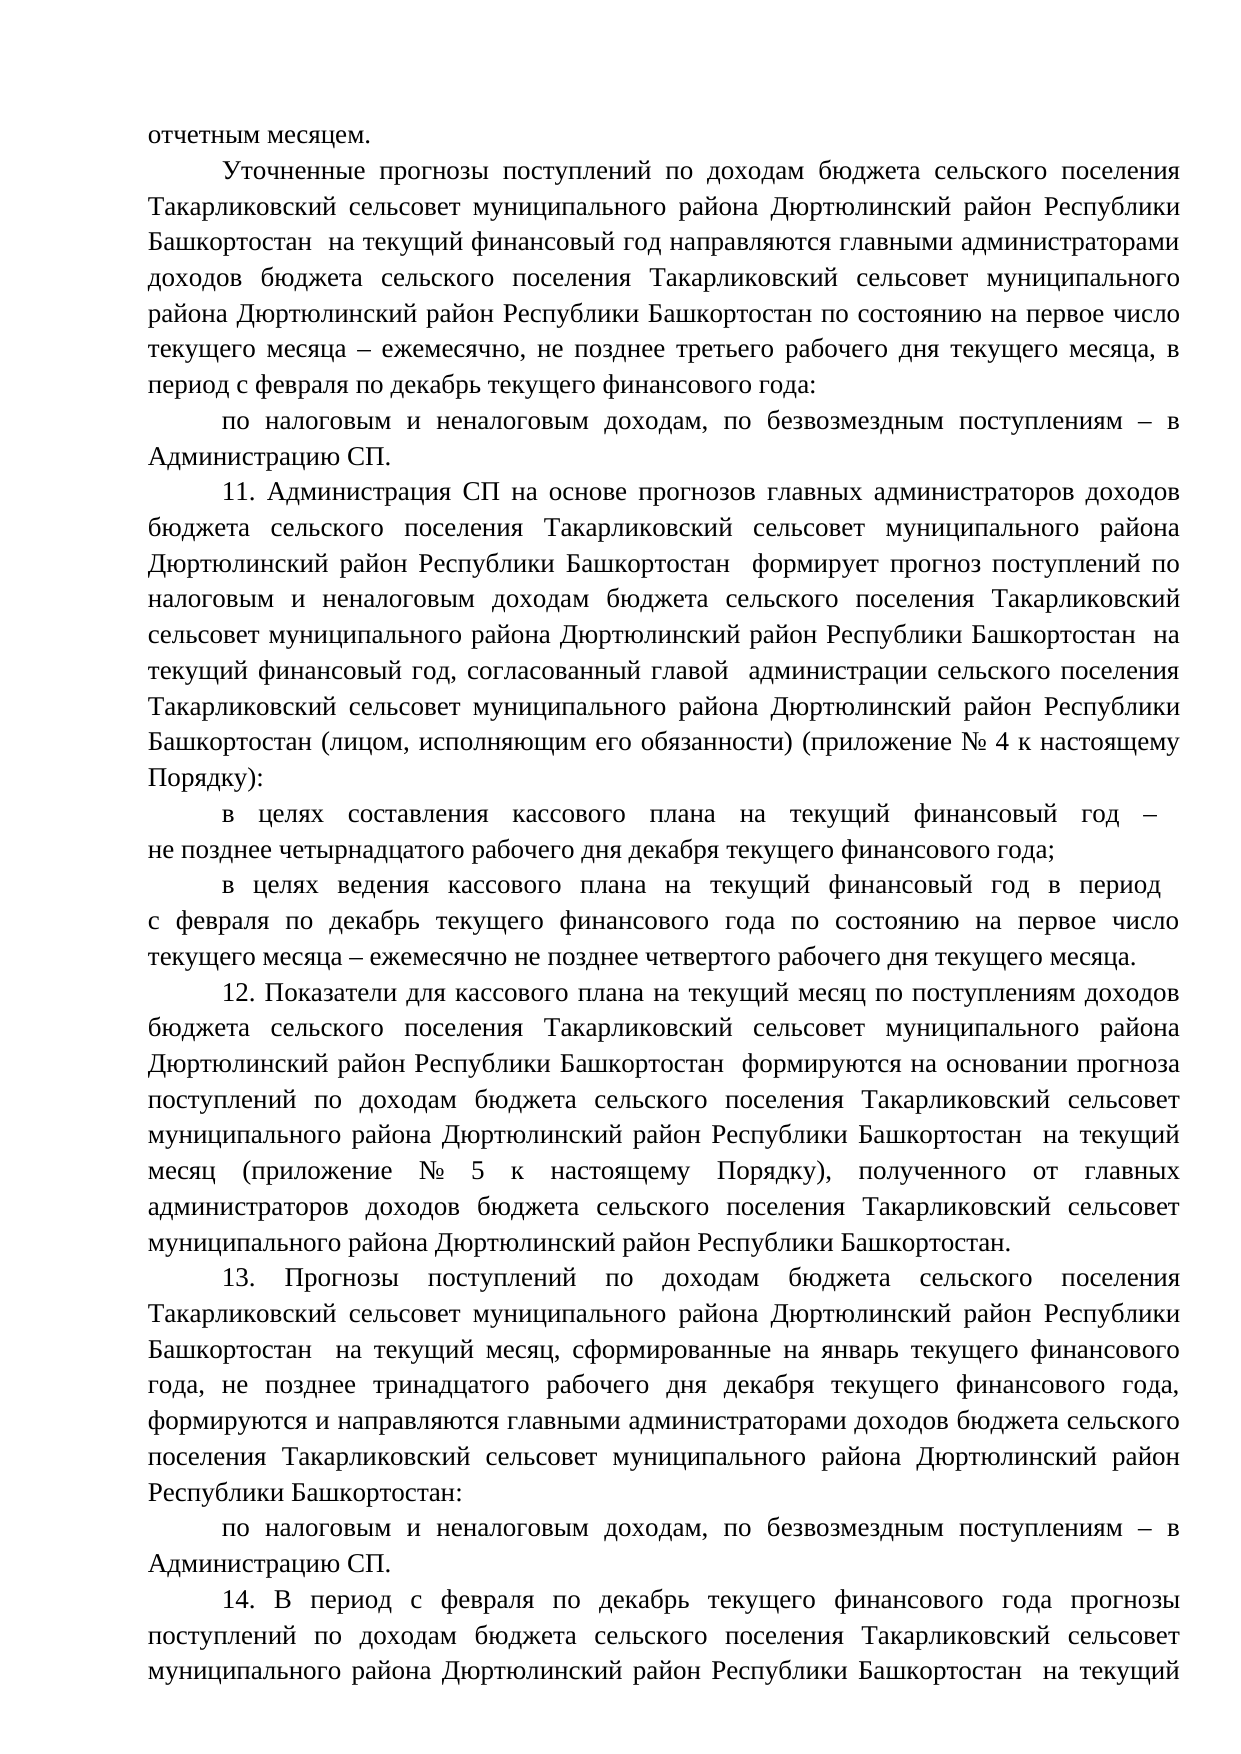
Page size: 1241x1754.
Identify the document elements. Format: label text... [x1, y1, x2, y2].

text по налоговым и неналоговым доходам, по безвозмездным поступлениям – в Администрацию СП. [148, 1512, 1181, 1578]
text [148, 118, 1181, 149]
text Уточненные прогнозы поступлений по доходам бюджета сельского поселения Такарликовский сельсовет муниципального района Дюртюлинский район Республики Башкортостан на текущий финансовый год направляются главными администраторами доходов бюджета сельского поселения Такарликовский сельсовет муниципального района Дюртюлинский район Республики Башкортостан по состоянию на первое число текущего месяца – ежемесячно, не позднее третьего рабочего дня текущего месяца, в период с февраля по декабрь текущего финансового года: [148, 154, 1181, 399]
text по налоговым и неналоговым доходам, по безвозмездным поступлениям – в Администрацию СП. [148, 404, 1181, 471]
text 12. Показатели для кассового плана на текущий месяц по поступлениям доходов бюджета сельского поселения Такарликовский сельсовет муниципального района Дюртюлинский район Республики Башкортостан формируются на основании прогноза поступлений по доходам бюджета сельского поселения Такарликовский сельсовет муниципального района Дюртюлинский район Республики Башкортостан на текущий месяц (приложение № 5 к настоящему Порядку), полученного от главных администраторов доходов бюджета сельского поселения Такарликовский сельсовет муниципального района Дюртюлинский район Республики Башкортостан. [148, 976, 1181, 1257]
text в целях ведения кассового плана на текущий финансовый год в период с февраля по декабрь текущего финансового года по состоянию на первое число текущего месяца – ежемесячно не позднее четвертого рабочего дня текущего месяца. [148, 868, 1181, 971]
text 11. Администрация СП на основе прогнозов главных администраторов доходов бюджета сельского поселения Такарликовский сельсовет муниципального района Дюртюлинский район Республики Башкортостан формирует прогноз поступлений по налоговым и неналоговым доходам бюджета сельского поселения Такарликовский сельсовет муниципального района Дюртюлинский район Республики Башкортостан на текущий финансовый год, согласованный главой администрации сельского поселения Такарликовский сельсовет муниципального района Дюртюлинский район Республики Башкортостан (лицом, исполняющим его обязанности) (приложение № 4 к настоящему Порядку): [148, 475, 1181, 792]
text 13. Прогнозы поступлений по доходам бюджета сельского поселения Такарликовский сельсовет муниципального района Дюртюлинский район Республики Башкортостан на текущий месяц, сформированные на январь текущего финансового года, не позднее тринадцатого рабочего дня декабря текущего финансового года, формируются и направляются главными администраторами доходов бюджета сельского поселения Такарликовский сельсовет муниципального района Дюртюлинский район Республики Башкортостан: [148, 1261, 1181, 1507]
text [148, 1583, 1181, 1686]
text в целях составления кассового плана на текущий финансовый год – не позднее четырнадцатого рабочего дня декабря текущего финансового года; [148, 797, 1181, 864]
